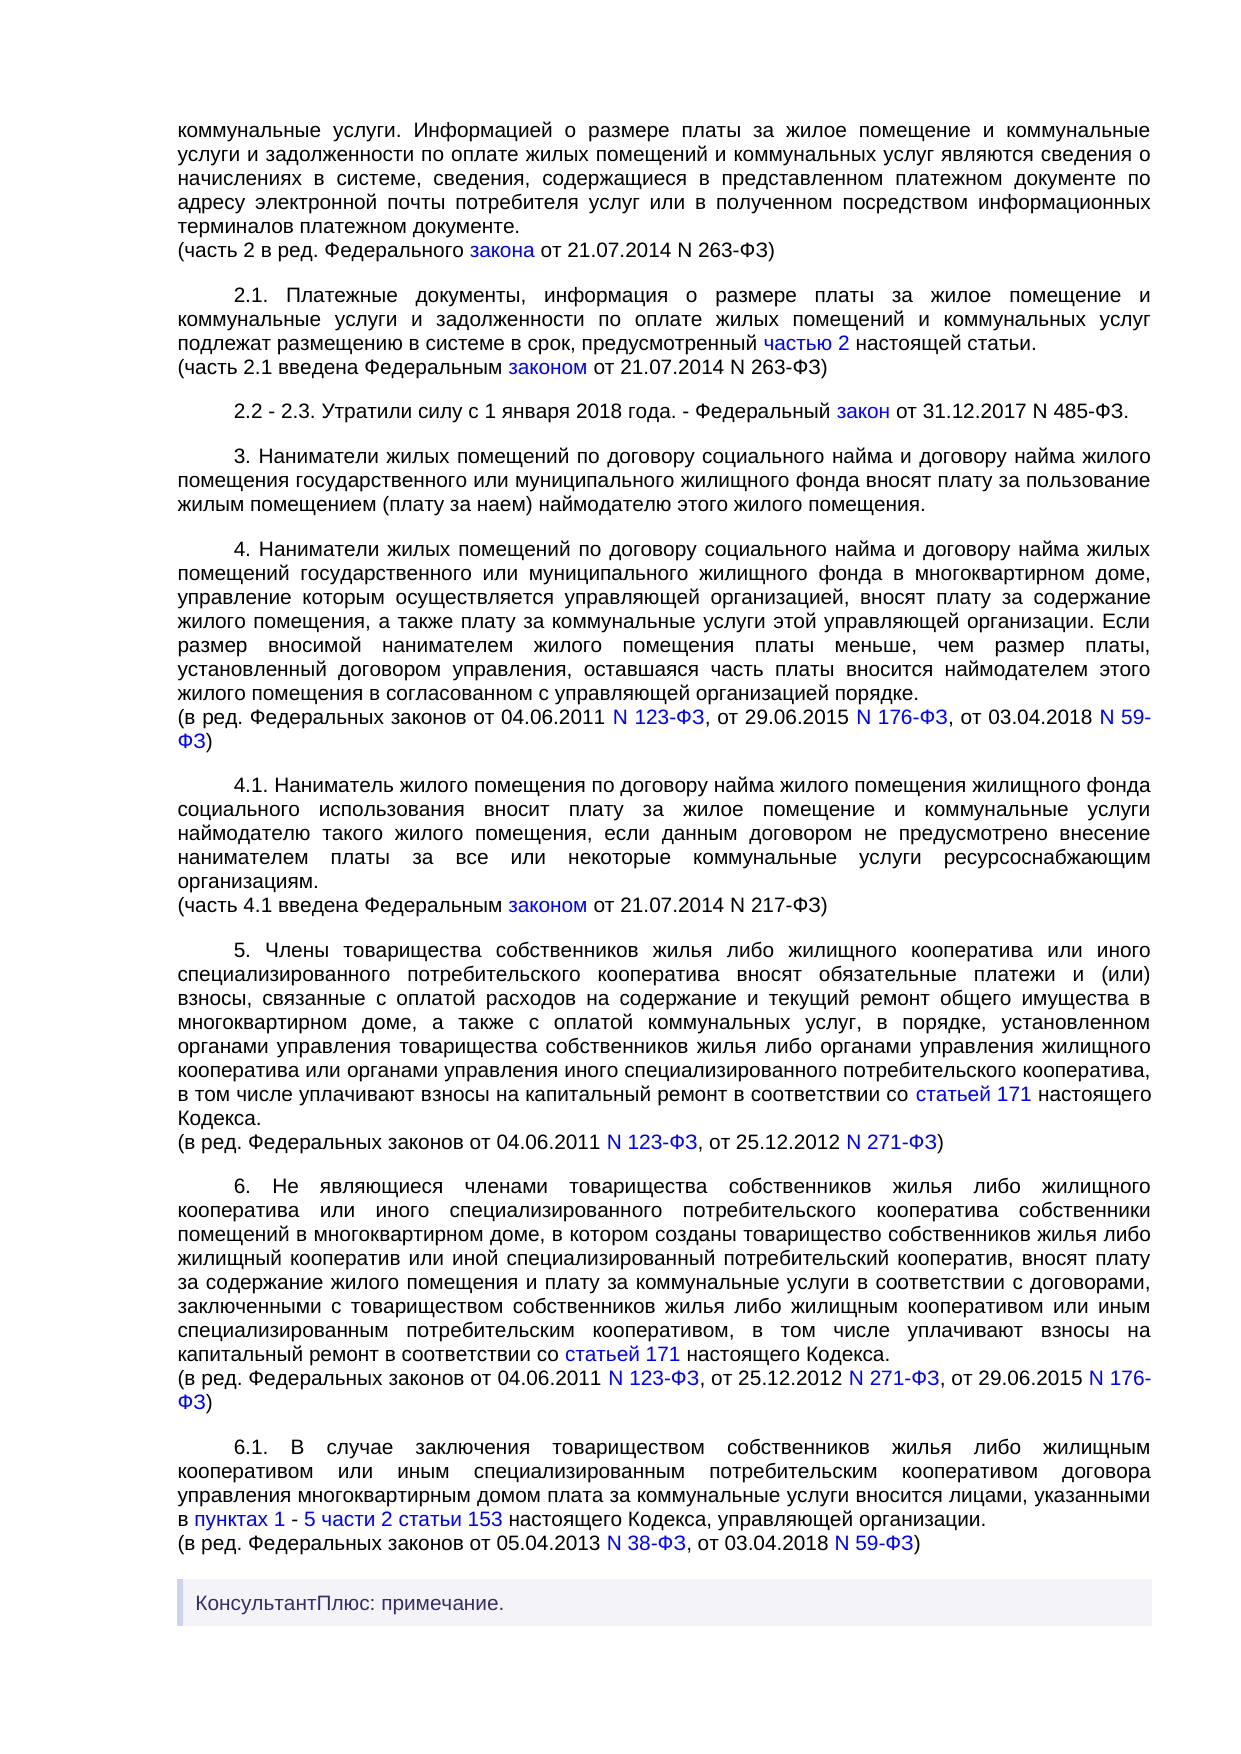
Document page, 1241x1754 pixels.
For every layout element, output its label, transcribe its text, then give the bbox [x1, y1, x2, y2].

text 6. Не являющиеся членами товарищества собственников жилья либо жилищного кооператива или иного специализированного потребительского кооператива собственники помещений в многоквартирном доме, в котором созданы товарищество собственников жилья либо жилищный кооператив или иной специализированный потребительский кооператив, вносят плату за содержание жилого помещения и плату за коммунальные услуги в соответствии с договорами, заключенными с товариществом собственников жилья либо жилищным кооперативом или иным специализированным потребительским кооперативом, в том числе уплачивают взносы на капитальный ремонт в соответствии со статьей 171 настоящего Кодекса. [177, 1174, 1152, 1366]
text 3. Наниматели жилых помещений по договору социального найма и договору найма жилого помещения государственного или муниципального жилищного фонда вносят плату за пользование жилым помещением (плату за наем) наймодателю этого жилого помещения. [177, 444, 1152, 516]
text 5. Члены товарищества собственников жилья либо жилищного кооператива или иного специализированного потребительского кооператива вносят обязательные платежи и (или) взносы, связанные с оплатой расходов на содержание и текущий ремонт общего имущества в многоквартирном доме, а также с оплатой коммунальных услуг, в порядке, установленном органами управления товарищества собственников жилья либо органами управления жилищного кооператива или органами управления иного специализированного потребительского кооператива, в том числе уплачивают взносы на капитальный ремонт в соответствии со статьей 171 настоящего Кодекса. [177, 938, 1152, 1129]
text (часть 2.1 введена Федеральным законом от 21.07.2014 N 263-ФЗ) [177, 354, 1152, 378]
text (в ред. Федеральных законов от 04.06.2011 N 123-ФЗ, от 25.12.2012 N 271-ФЗ, от 29.06.2015 N 176-ФЗ) [177, 1366, 1152, 1414]
text 4.1. Наниматель жилого помещения по договору найма жилого помещения жилищного фонда социального использования вносит плату за жилое помещение и коммунальные услуги наймодателю такого жилого помещения, если данным договором не предусмотрено внесение нанимателем платы за все или некоторые коммунальные услуги ресурсоснабжающим организациям. [177, 773, 1152, 893]
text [177, 118, 1152, 238]
text (часть 2 в ред. Федерального закона от 21.07.2014 N 263-ФЗ) [177, 238, 1152, 262]
text 2.2 - 2.3. Утратили силу с 1 января 2018 года. - Федеральный закон от 31.12.2017 N 485-ФЗ. [177, 399, 1152, 423]
text (в ред. Федеральных законов от 05.04.2013 N 38-ФЗ, от 03.04.2018 N 59-ФЗ) [177, 1531, 1152, 1554]
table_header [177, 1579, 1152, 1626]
text 6.1. В случае заключения товариществом собственников жилья либо жилищным кооперативом или иным специализированным потребительским кооперативом договора управления многоквартирным домом плата за коммунальные услуги вносится лицами, указанными в пунктах 1 - 5 части 2 статьи 153 настоящего Кодекса, управляющей организации. [177, 1435, 1152, 1531]
text 2.1. Платежные документы, информация о размере платы за жилое помещение и коммунальные услуги и задолженности по оплате жилых помещений и коммунальных услуг подлежат размещению в системе в срок, предусмотренный частью 2 настоящей статьи. [177, 283, 1152, 354]
text (в ред. Федеральных законов от 04.06.2011 N 123-ФЗ, от 25.12.2012 N 271-ФЗ) [177, 1129, 1152, 1153]
text (часть 4.1 введена Федеральным законом от 21.07.2014 N 217-ФЗ) [177, 893, 1152, 917]
text 4. Наниматели жилых помещений по договору социального найма и договору найма жилых помещений государственного или муниципального жилищного фонда в многоквартирном доме, управление которым осуществляется управляющей организацией, вносят плату за содержание жилого помещения, а также плату за коммунальные услуги этой управляющей организации. Если размер вносимой нанимателем жилого помещения платы меньше, чем размер платы, установленный договором управления, оставшаяся часть платы вносится наймодателем этого жилого помещения в согласованном с управляющей организацией порядке. [177, 537, 1152, 704]
text (в ред. Федеральных законов от 04.06.2011 N 123-ФЗ, от 29.06.2015 N 176-ФЗ, от 03.04.2018 N 59-ФЗ) [177, 704, 1152, 752]
